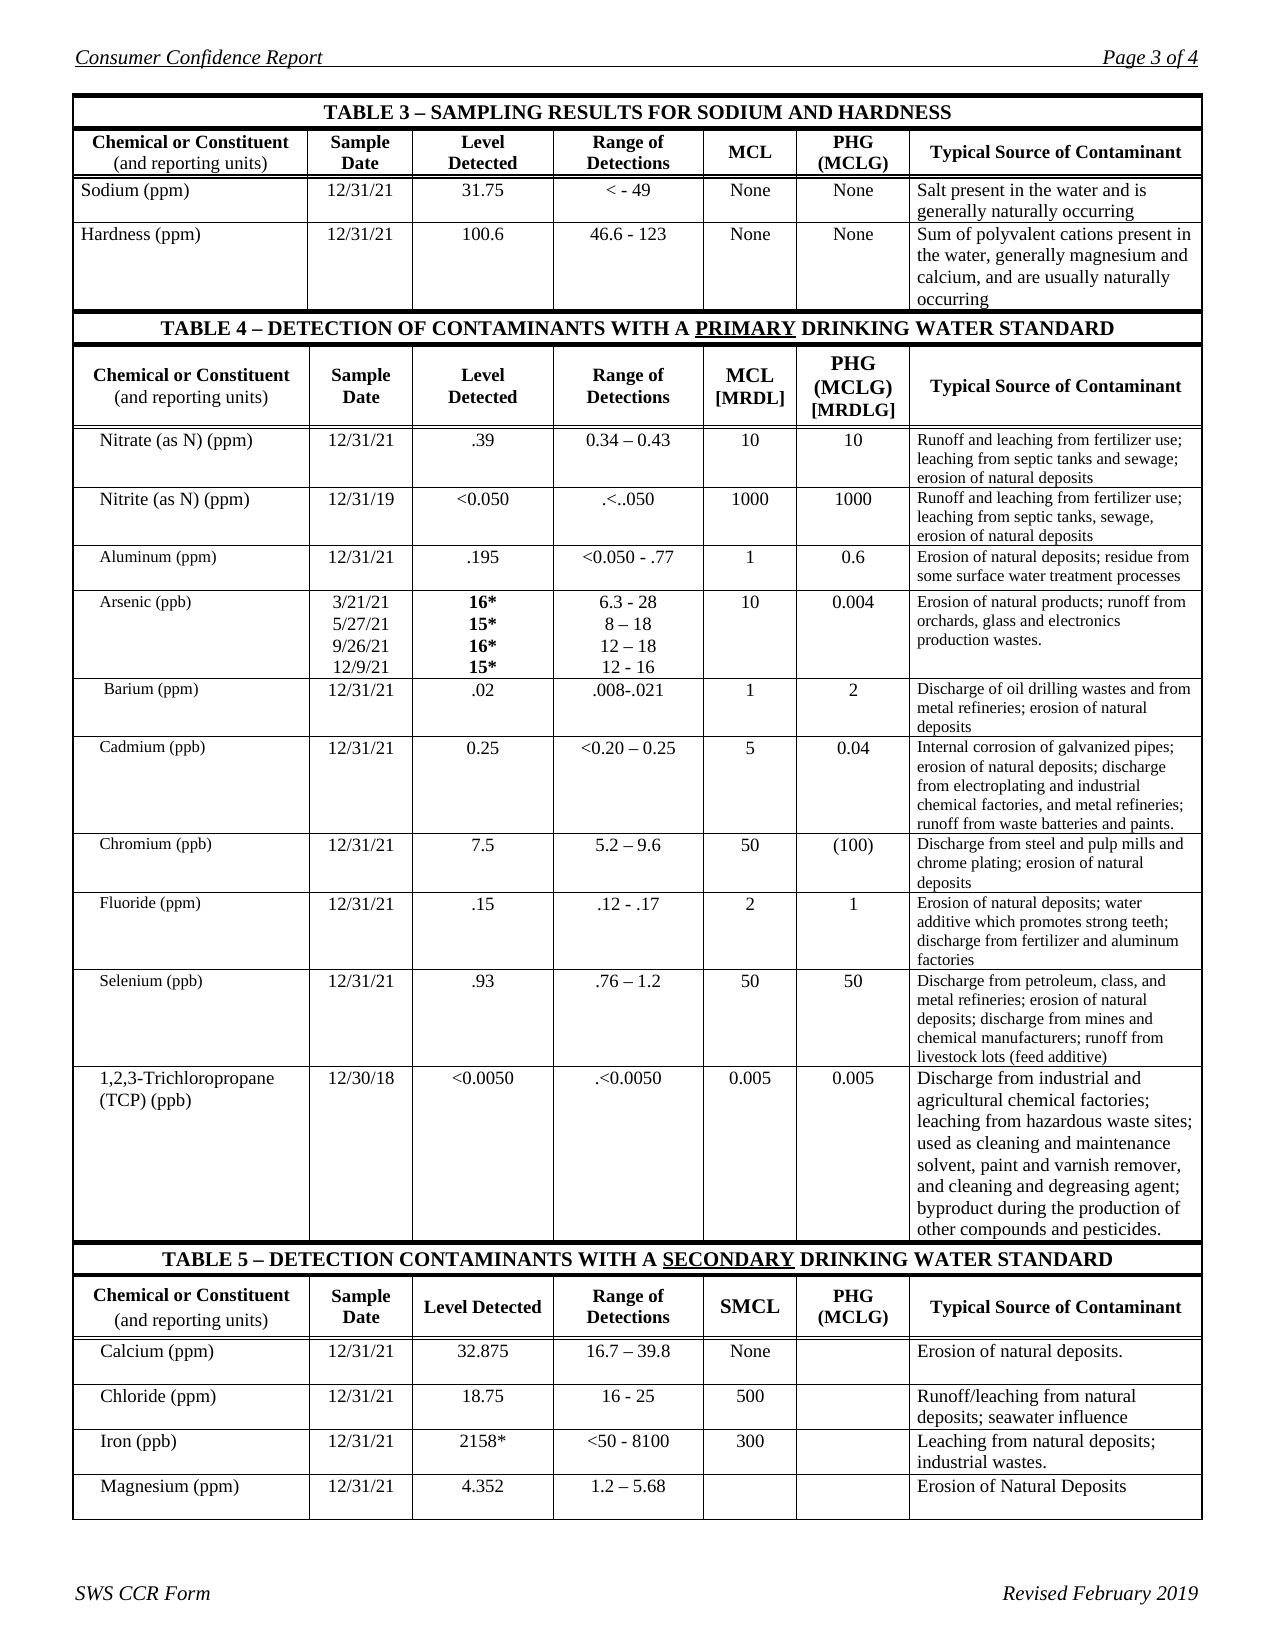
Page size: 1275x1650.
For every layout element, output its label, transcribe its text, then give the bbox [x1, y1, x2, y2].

table_cell MCL [704, 131, 796, 174]
table_cell 1 [797, 893, 909, 969]
table_cell Sample Date [310, 1277, 412, 1336]
table_cell 300 [704, 1430, 796, 1473]
table_cell [554, 1277, 703, 1336]
table_cell Erosion of natural deposits; residue from some surface water treatment processes [910, 546, 1201, 590]
table_cell Nitrate (as N) (ppm) [74, 429, 309, 487]
table_cell PHG (MCLG) [797, 1277, 909, 1336]
table_cell 0.6 [797, 546, 909, 590]
table_cell [554, 131, 703, 174]
table_cell <0.050 [413, 488, 553, 545]
table_cell Runoff and leaching from fertilizer use; leaching from septic tanks, sewage, erosion of natural deposits [910, 488, 1201, 545]
table_cell 0.04 [797, 737, 909, 833]
table_cell [797, 1340, 909, 1383]
table_cell 6.3 - 28 8 – 18 12 – 18 12 - 16 [554, 591, 703, 678]
table_cell Discharge of oil drilling wastes and from metal refineries; erosion of natural deposits [910, 679, 1201, 736]
table_cell 100.6 [413, 223, 553, 309]
table_cell Discharge from petroleum, class, and metal refineries; erosion of natural deposits; discharge from mines and chemical manufacturers; runoff from livestock lots (feed additive) [910, 970, 1201, 1066]
table_cell 16* 15* 16* 15* [413, 591, 553, 678]
table_cell Leaching from natural deposits; industrial wastes. [910, 1430, 1201, 1473]
table_cell Runoff/leaching from natural deposits; seawater influence [910, 1385, 1201, 1428]
table_cell 12/31/21 [308, 179, 412, 222]
table_cell .008-.021 [554, 679, 703, 736]
table_cell Internal corrosion of galvanized pipes; erosion of natural deposits; discharge from electroplating and industrial chemical factories, and metal refineries; runoff from waste batteries and paints. [910, 737, 1201, 833]
table_cell 12/31/21 [310, 679, 412, 736]
table_cell Chemical or Constituent (and reporting units) [74, 131, 307, 174]
table_cell [704, 1475, 796, 1518]
table_cell .12 - .17 [554, 893, 703, 969]
table_cell 12/31/21 [310, 834, 412, 892]
table_cell TAble 5 – detection contaminants with a Secondary Drinking Water Standard [74, 1245, 1201, 1273]
table_cell 12/31/21 [310, 1430, 412, 1473]
table_cell 3/21/21 5/27/21 9/26/21 12/9/21 [310, 591, 412, 678]
table_cell < - 49 [554, 179, 703, 222]
table_cell Erosion of natural products; runoff from orchards, glass and electronics production wastes. [910, 591, 1201, 678]
table_cell Chromium (ppb) [74, 834, 309, 892]
table_cell 12/30/18 [310, 1067, 412, 1240]
table_cell 0.005 [797, 1067, 909, 1240]
table_cell Magnesium (ppm) [74, 1475, 309, 1518]
table_cell None [797, 179, 909, 222]
table_cell 1000 [704, 488, 796, 545]
table_cell 1000 [797, 488, 909, 545]
table_cell Discharge from steel and pulp mills and chrome plating; erosion of natural deposits [910, 834, 1201, 892]
table_cell None [797, 223, 909, 309]
table_cell Sodium (ppm) [74, 179, 307, 222]
table_cell 12/31/21 [310, 429, 412, 487]
table_cell Typical Source of Contaminant [910, 131, 1201, 174]
table_cell 2 [797, 679, 909, 736]
table_cell Level Detected [413, 1277, 553, 1336]
table_cell 7.5 [413, 834, 553, 892]
table_cell .76 – 1.2 [554, 970, 703, 1066]
table_cell 16.7 – 39.8 [554, 1340, 703, 1383]
table_cell 0.25 [413, 737, 553, 833]
table_cell 5 [704, 737, 796, 833]
table_cell Typical Source of Contaminant [910, 347, 1201, 424]
table_cell PHG (MCLG) [MRDLG] [797, 347, 909, 424]
table_cell Iron (ppb) [74, 1430, 309, 1473]
table_cell Selenium (ppb) [74, 970, 309, 1066]
table_cell Hardness (ppm) [74, 223, 307, 309]
table_cell .<0.0050 [554, 1067, 703, 1240]
table_cell Chloride (ppm) [74, 1385, 309, 1428]
table_cell PHG (MCLG) [797, 131, 909, 174]
table_cell 12/31/21 [310, 970, 412, 1066]
table_cell 10 [797, 429, 909, 487]
table_cell 50 [704, 970, 796, 1066]
table_cell <0.0050 [413, 1067, 553, 1240]
table_cell 46.6 - 123 [554, 223, 703, 309]
table_cell 1.2 – 5.68 [554, 1475, 703, 1518]
table_cell 16 - 25 [554, 1385, 703, 1428]
table_cell Fluoride (ppm) [74, 893, 309, 969]
table_cell 2 [704, 893, 796, 969]
table_cell 1 [704, 546, 796, 590]
table_cell [797, 1385, 909, 1428]
table_cell Erosion of natural deposits. [910, 1340, 1201, 1383]
table_cell MCL [MRDL] [704, 347, 796, 424]
table_cell 50 [797, 970, 909, 1066]
table_cell Aluminum (ppm) [74, 546, 309, 590]
table_cell None [704, 1340, 796, 1383]
table_cell .195 [413, 546, 553, 590]
table_cell Typical Source of Contaminant [910, 1277, 1201, 1336]
table_cell .15 [413, 893, 553, 969]
table_cell 12/31/21 [310, 1475, 412, 1518]
table_cell Salt present in the water and is generally naturally occurring [910, 179, 1201, 222]
table_cell None [704, 179, 796, 222]
table_cell .02 [413, 679, 553, 736]
table_cell TAble 4 – detection of contaminants with a Primary Drinking Water Standard [74, 314, 1201, 342]
table_cell 12/31/21 [308, 223, 412, 309]
table_cell 1,2,3-Trichloropropane (TCP) (ppb) [74, 1067, 309, 1240]
table_cell 0.34 – 0.43 [554, 429, 703, 487]
table_cell Barium (ppm) [74, 679, 309, 736]
table_cell <0.050 - .77 [554, 546, 703, 590]
table_cell 2158* [413, 1430, 553, 1473]
table_cell 0.005 [704, 1067, 796, 1240]
table_cell 12/31/21 [310, 893, 412, 969]
table_cell Erosion of Natural Deposits [910, 1475, 1201, 1518]
table_cell 12/31/21 [310, 546, 412, 590]
table_cell [797, 1475, 909, 1518]
table_cell <0.20 – 0.25 [554, 737, 703, 833]
table_cell Cadmium (ppb) [74, 737, 309, 833]
table_cell Sample Date [308, 131, 412, 174]
table_cell SMCL [704, 1277, 796, 1336]
table_cell 12/31/21 [310, 1340, 412, 1383]
table_cell <50 - 8100 [554, 1430, 703, 1473]
table_cell 500 [704, 1385, 796, 1428]
table_cell Runoff and leaching from fertilizer use; leaching from septic tanks and sewage; erosion of natural deposits [910, 429, 1201, 487]
table_cell 12/31/21 [310, 737, 412, 833]
table_cell 12/31/19 [310, 488, 412, 545]
table_cell Chemical or Constituent (and reporting units) [74, 347, 309, 424]
table_cell 5.2 – 9.6 [554, 834, 703, 892]
table_cell .39 [413, 429, 553, 487]
table_cell Erosion of natural deposits; water additive which promotes strong teeth; discharge from fertilizer and aluminum factories [910, 893, 1201, 969]
table_cell 31.75 [413, 179, 553, 222]
table_cell .<..050 [554, 488, 703, 545]
table_cell 10 [704, 591, 796, 678]
table_header TAble 3 – SAMPLING RESULTS FOR sodium and hardness [74, 98, 1201, 126]
table_cell [554, 347, 703, 424]
table_cell 32.875 [413, 1340, 553, 1383]
table_cell 12/31/21 [310, 1385, 412, 1428]
table_cell [797, 1430, 909, 1473]
table_cell 1 [704, 679, 796, 736]
table_cell (100) [797, 834, 909, 892]
table_cell Arsenic (ppb) [74, 591, 309, 678]
table_cell Sample Date [310, 347, 412, 424]
table_cell Calcium (ppm) [74, 1340, 309, 1383]
table_cell None [704, 223, 796, 309]
table_cell 0.004 [797, 591, 909, 678]
table_cell Sum of polyvalent cations present in the water, generally magnesium and calcium, and are usually naturally occurring [910, 223, 1201, 309]
table_cell Level Detected [413, 347, 553, 424]
table_cell 10 [704, 429, 796, 487]
table_cell Nitrite (as N) (ppm) [74, 488, 309, 545]
table_cell Chemical or Constituent (and reporting units) [74, 1277, 309, 1336]
table_cell Discharge from industrial and agricultural chemical factories; leaching from hazardous waste sites; used as cleaning and maintenance solvent, paint and varnish remover, and cleaning and degreasing agent; byproduct during the production of other compounds and pesticides. [910, 1067, 1201, 1240]
table_cell 4.352 [413, 1475, 553, 1518]
table_cell 50 [704, 834, 796, 892]
table_cell Level Detected [413, 131, 553, 174]
table_cell .93 [413, 970, 553, 1066]
table_cell 18.75 [413, 1385, 553, 1428]
